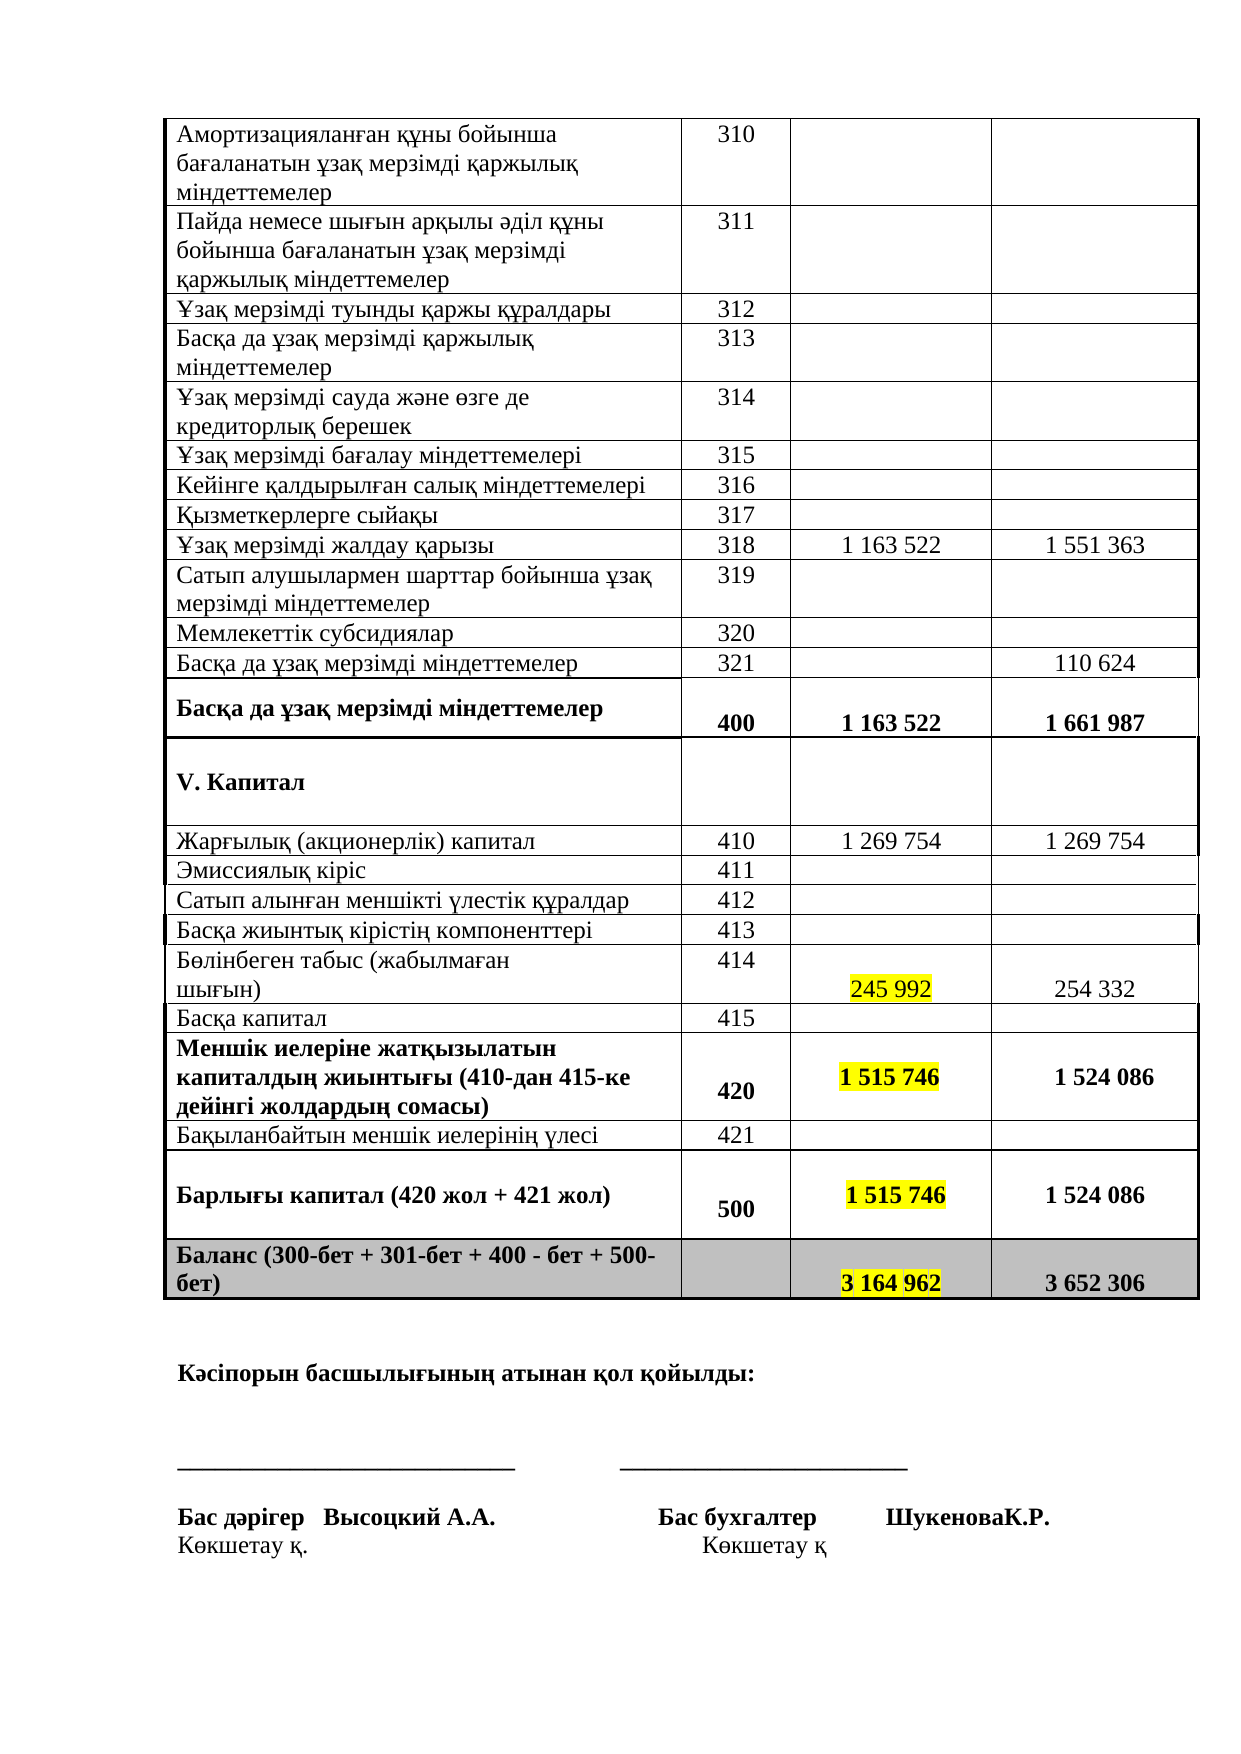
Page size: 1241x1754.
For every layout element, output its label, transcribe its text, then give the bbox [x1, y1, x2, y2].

table_cell Ұзақ мерзімді сауда және өзге де кредиторлық берешек [167, 382, 681, 439]
table_cell [682, 1240, 790, 1297]
table_cell [992, 736, 1197, 825]
table_cell [791, 500, 991, 529]
table_cell [791, 1004, 991, 1032]
table_cell 410 [682, 826, 790, 854]
text ___________________________ _______________________ [177, 1444, 1152, 1473]
text Кәсіпорын басшылығының атынан қол қойылды: [177, 1358, 1152, 1387]
table_cell 310 [682, 119, 790, 205]
table_cell Жарғылық (акционерлік) капитал [167, 826, 681, 854]
table_cell [682, 738, 790, 825]
table_cell [992, 1121, 1197, 1149]
text Көкшетау қ. Көкшетау қ [177, 1530, 1152, 1559]
table_cell [791, 441, 991, 469]
table_cell 414 [682, 945, 790, 1002]
table_cell Баланс (300-бет + 301-бет + 400 - бет + 500-бет) [167, 1240, 681, 1297]
table_cell [791, 856, 991, 884]
table_cell [791, 885, 991, 914]
table_cell 3 164 962 [791, 1240, 991, 1297]
table_cell 254 332 [992, 944, 1198, 1002]
table_cell [791, 206, 991, 293]
table_cell [992, 441, 1197, 469]
table_cell [791, 294, 991, 322]
table_cell Бөлінбеген табыс (жабылмаған шығын) [166, 945, 681, 1002]
table_cell [992, 470, 1197, 499]
table_cell 320 [682, 618, 790, 647]
table_cell [992, 618, 1197, 647]
table_cell 313 [682, 324, 790, 381]
table_cell Кейінге қалдырылған салық міндеттемелері [167, 470, 681, 499]
text Бас дәрігер Высоцкий А.А. Бас бухгалтер ШукеноваК.Р. [177, 1502, 1152, 1530]
table_cell 311 [682, 206, 790, 293]
table_cell Сатып алушылармен шарттар бойынша ұзақ мерзімді міндеттемелер [167, 560, 681, 617]
table_cell Ұзақ мерзімді бағалау міндеттемелері [167, 441, 681, 469]
table_cell 1 163 522 [791, 530, 991, 559]
table_cell Барлығы капитал (420 жол + 421 жол) [167, 1151, 681, 1238]
table_cell [992, 294, 1197, 322]
table_cell 420 [682, 1033, 790, 1119]
table_cell 413 [682, 915, 790, 944]
table_cell V. Капитал [167, 739, 681, 825]
table_cell 319 [682, 560, 790, 617]
table_cell Меншік иелеріне жатқызылатын капиталдың жиынтығы (410-дан 415-ке дейінгі жолдардың сомасы) [167, 1033, 681, 1119]
table_cell 1 163 522 [791, 678, 991, 736]
table_cell 1 661 987 [992, 677, 1198, 736]
table_cell 500 [682, 1151, 790, 1238]
table_cell Сатып алынған меншікті үлестік құралдар [166, 885, 681, 914]
table_cell [791, 648, 991, 677]
table_cell Эмиссиялық кіріс [167, 856, 681, 884]
table_cell 1 269 754 [791, 826, 991, 854]
table_cell 411 [682, 856, 790, 884]
table_cell 321 [682, 648, 790, 677]
table_cell 1 515 746 [791, 1033, 991, 1119]
table_cell [992, 324, 1197, 381]
table_cell Бақыланбайтын меншік иелерінің үлесі [167, 1121, 681, 1149]
table_cell [992, 382, 1197, 439]
table_cell [791, 119, 991, 205]
table_cell 415 [682, 1004, 790, 1032]
table_cell Амортизацияланған құны бойынша бағаланатын ұзақ мерзімді қаржылық міндеттемелер [167, 119, 681, 205]
table_cell Басқа да ұзақ мерзімді қаржылық міндеттемелер [167, 324, 681, 381]
table_cell Басқа да ұзақ мерзімді міндеттемелер [167, 648, 681, 677]
table_cell Мемлекеттік субсидиялар [167, 618, 681, 647]
table_cell 110 624 [992, 648, 1197, 677]
table_cell Пайда немесе шығын арқылы әділ құны бойынша бағаланатын ұзақ мерзімді қаржылық міндеттемелер [167, 206, 681, 293]
table_cell 318 [682, 530, 790, 559]
table_cell 1 515 746 [791, 1151, 991, 1238]
table_cell 1 524 086 [992, 1033, 1197, 1119]
table_cell [791, 1121, 991, 1149]
table_cell 3 652 306 [992, 1240, 1197, 1297]
table_cell [992, 1003, 1197, 1032]
table_cell [992, 119, 1197, 205]
table_cell [791, 915, 991, 944]
table_cell 1 524 086 [992, 1151, 1197, 1238]
table_cell [992, 500, 1197, 529]
table_cell 421 [682, 1121, 790, 1149]
table_cell Басқа да ұзақ мерзімді міндеттемелер [167, 679, 681, 736]
table_cell [992, 855, 1198, 884]
table_cell [992, 560, 1197, 617]
table_cell [791, 560, 991, 617]
table_cell [992, 884, 1198, 914]
table_cell 412 [682, 885, 790, 914]
table_cell [791, 618, 991, 647]
table_cell Ұзақ мерзімді жалдау қарызы [167, 530, 681, 559]
table_cell 1 551 363 [992, 530, 1197, 559]
table_cell [791, 738, 991, 825]
table_cell Қызметкерлерге сыйақы [167, 500, 681, 529]
table_cell 317 [682, 500, 790, 529]
table_cell 1 269 754 [992, 826, 1197, 854]
table_cell 315 [682, 441, 790, 469]
table_cell [992, 206, 1197, 293]
table_cell 400 [682, 678, 790, 736]
table_cell Ұзақ мерзімді туынды қаржы құралдары [167, 294, 681, 322]
table_cell [791, 324, 991, 381]
table_cell 316 [682, 470, 790, 499]
table_cell [791, 382, 991, 439]
table_cell 245 992 [791, 945, 991, 1002]
table_cell [791, 470, 991, 499]
table_cell 312 [682, 294, 790, 322]
table_cell Басқа капитал [167, 1004, 681, 1032]
table_cell [992, 914, 1197, 944]
table_cell Басқа жиынтық кірістің компоненттері [167, 915, 681, 944]
table_cell 314 [682, 382, 790, 439]
